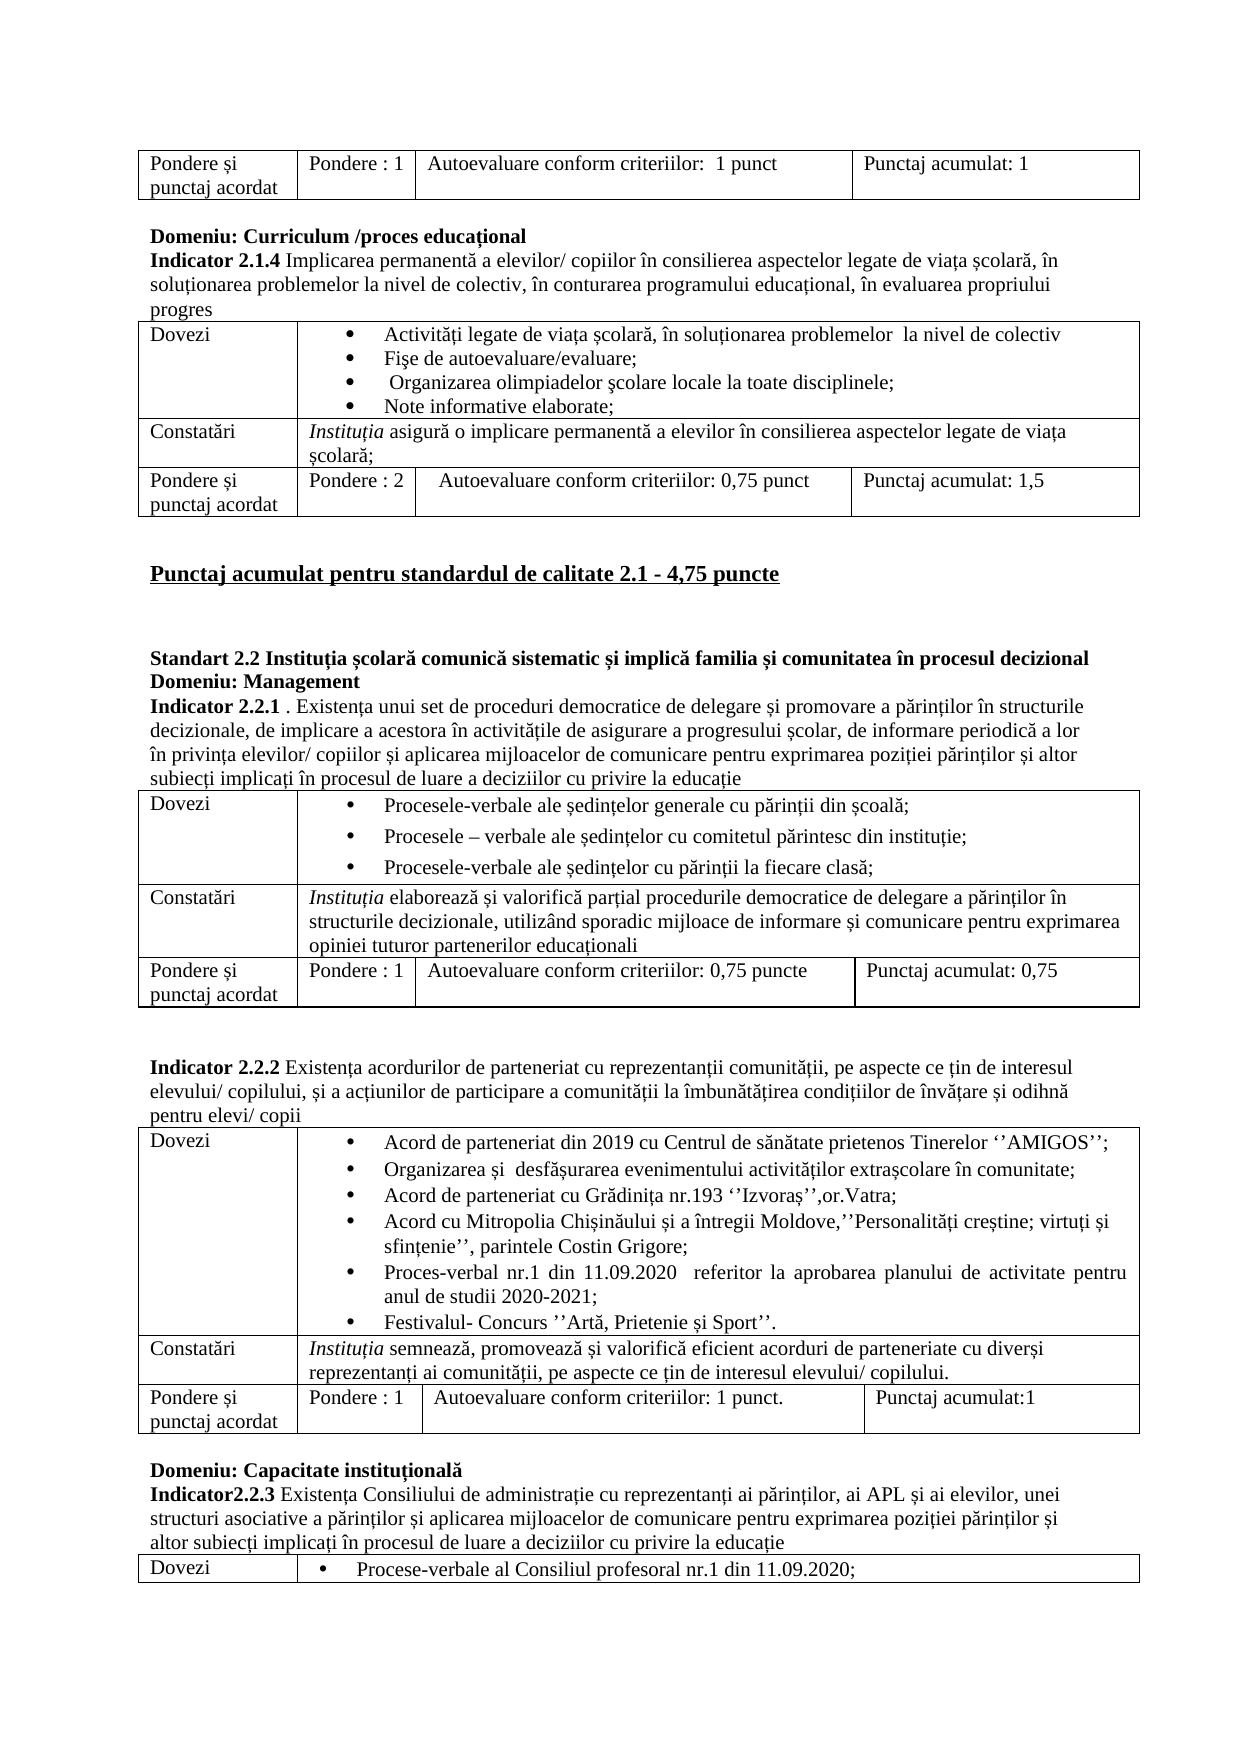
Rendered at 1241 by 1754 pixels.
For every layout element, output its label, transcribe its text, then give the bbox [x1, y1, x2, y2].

table_header Dovezi [139, 322, 297, 418]
table_cell Constatări [139, 885, 297, 957]
table_cell Autoevaluare conform criteriilor: 0,75 punct [416, 468, 851, 516]
text Domeniu: Curriculum /proces educațional Indicator 2.1.4 Implicarea permanentă a elevilor/ copiilor în consilierea aspectelor legate de viața școlară, în soluționarea problemelor la nivel de colectiv, în conturarea programului educațional, în evaluarea propriului progres [150, 224, 1090, 321]
table_cell Punctaj acumulat: 0,75 [856, 958, 1139, 1006]
text Domeniu: Capacitate instituțională Indicator2.2.3 Existența Consiliului de administrație cu reprezentanți ai părinților, ai APL și ai elevilor, unei structuri asociative a părinților și aplicarea mijloacelor de comunicare pentru exprimarea poziției părinților și altor subiecți implicați în procesul de luare a deciziilor cu privire la educație [150, 1458, 1090, 1554]
table_cell Pondere : 1 [298, 958, 415, 1006]
table_cell Autoevaluare conform criteriilor: 1 punct. [423, 1385, 864, 1433]
table_cell Pondere și punctaj acordat [139, 151, 297, 199]
table_header Activități legate de viața școlară, în soluționarea problemelor la nivel de colectiv Fişe de autoevaluare/evaluare; Organizarea olimpiadelor şcolare locale la toate disciplinele; Note informative elaborate; [298, 322, 1139, 418]
table_cell Constatări [139, 419, 297, 467]
text Standart 2.2 Instituția școlară comunică sistematic și implică familia și comunitatea în procesul decizional Domeniu: Management Indicator 2.2.1 . Existența unui set de proceduri democratice de delegare și promovare a părinților în structurile decizionale, de implicare a acestora în activitățile de asigurare a progresului școlar, de informare periodică a lor în privința elevilor/ copiilor și aplicarea mijloacelor de comunicare pentru exprimarea poziției părinților și altor subiecți implicați în procesul de luare a deciziilor cu privire la educație [150, 645, 1090, 790]
table_cell Pondere : 2 [298, 468, 415, 516]
table_cell Pondere și punctaj acordat [139, 468, 297, 516]
table_cell Autoevaluare conform criteriilor: 1 punct [416, 151, 852, 199]
table_cell Pondere și punctaj acordat [139, 958, 297, 1006]
table_cell Punctaj acumulat: 1 [853, 151, 1139, 199]
table_header Dovezi [139, 1128, 297, 1334]
text Indicator 2.2.2 Existența acordurilor de parteneriat cu reprezentanții comunității, pe aspecte ce țin de interesul elevului/ copilului, și a acțiunilor de participare a comunității la îmbunătățirea condițiilor de învățare și odihnă pentru elevi/ copii [149, 1055, 1089, 1127]
table_header Dovezi [139, 791, 297, 884]
table_cell Punctaj acumulat:1 [865, 1385, 1139, 1433]
table_header Dovezi [139, 1555, 297, 1582]
table_cell Pondere : 1 [298, 151, 415, 199]
table_cell Punctaj acumulat: 1,5 [852, 468, 1139, 516]
table_cell Pondere : 1 [298, 1385, 422, 1433]
table_header Procesele-verbale ale ședințelor generale cu părinții din școală; Procesele – verbale ale ședințelor cu comitetul părintesc din instituție; Procesele-verbale ale ședințelor cu părinții la fiecare clasă; [298, 791, 1139, 884]
table_cell Autoevaluare conform criteriilor: 0,75 puncte [416, 958, 854, 1006]
table_header Acord de parteneriat din 2019 cu Centrul de sănătate prietenos Tinerelor ‘’AMIGOS’’; Organizarea și desfășurarea evenimentului activităților extrașcolare în comunitate; Acord de parteneriat cu Grădinița nr.193 ‘’Izvoraș’’,or.Vatra; Acord cu Mitropolia Chișinăului și a întregii Moldove,’’Personalități creștine; virtuți și sfințenie’’, parintele Costin Grigore; Proces-verbal nr.1 din 11.09.2020 referitor la aprobarea planului de activitate pentru anul de studii 2020-2021; Festivalul- Concurs ’’Artă, Prietenie și Sport’’. [298, 1128, 1139, 1334]
table_cell Instituția elaborează și valorifică parțial procedurile democratice de delegare a părinților în structurile decizionale, utilizând sporadic mijloace de informare și comunicare pentru exprimarea opiniei tuturor partenerilor educaționali [298, 885, 1139, 957]
table_cell Pondere și punctaj acordat [139, 1385, 297, 1433]
text Punctaj acumulat pentru standardul de calitate 2.1 - 4,75 puncte [150, 560, 1090, 586]
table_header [298, 1555, 1139, 1582]
table_cell Constatări [139, 1336, 297, 1384]
table_cell Instituția asigură o implicare permanentă a elevilor în consilierea aspectelor legate de viața școlară; [298, 419, 1139, 467]
